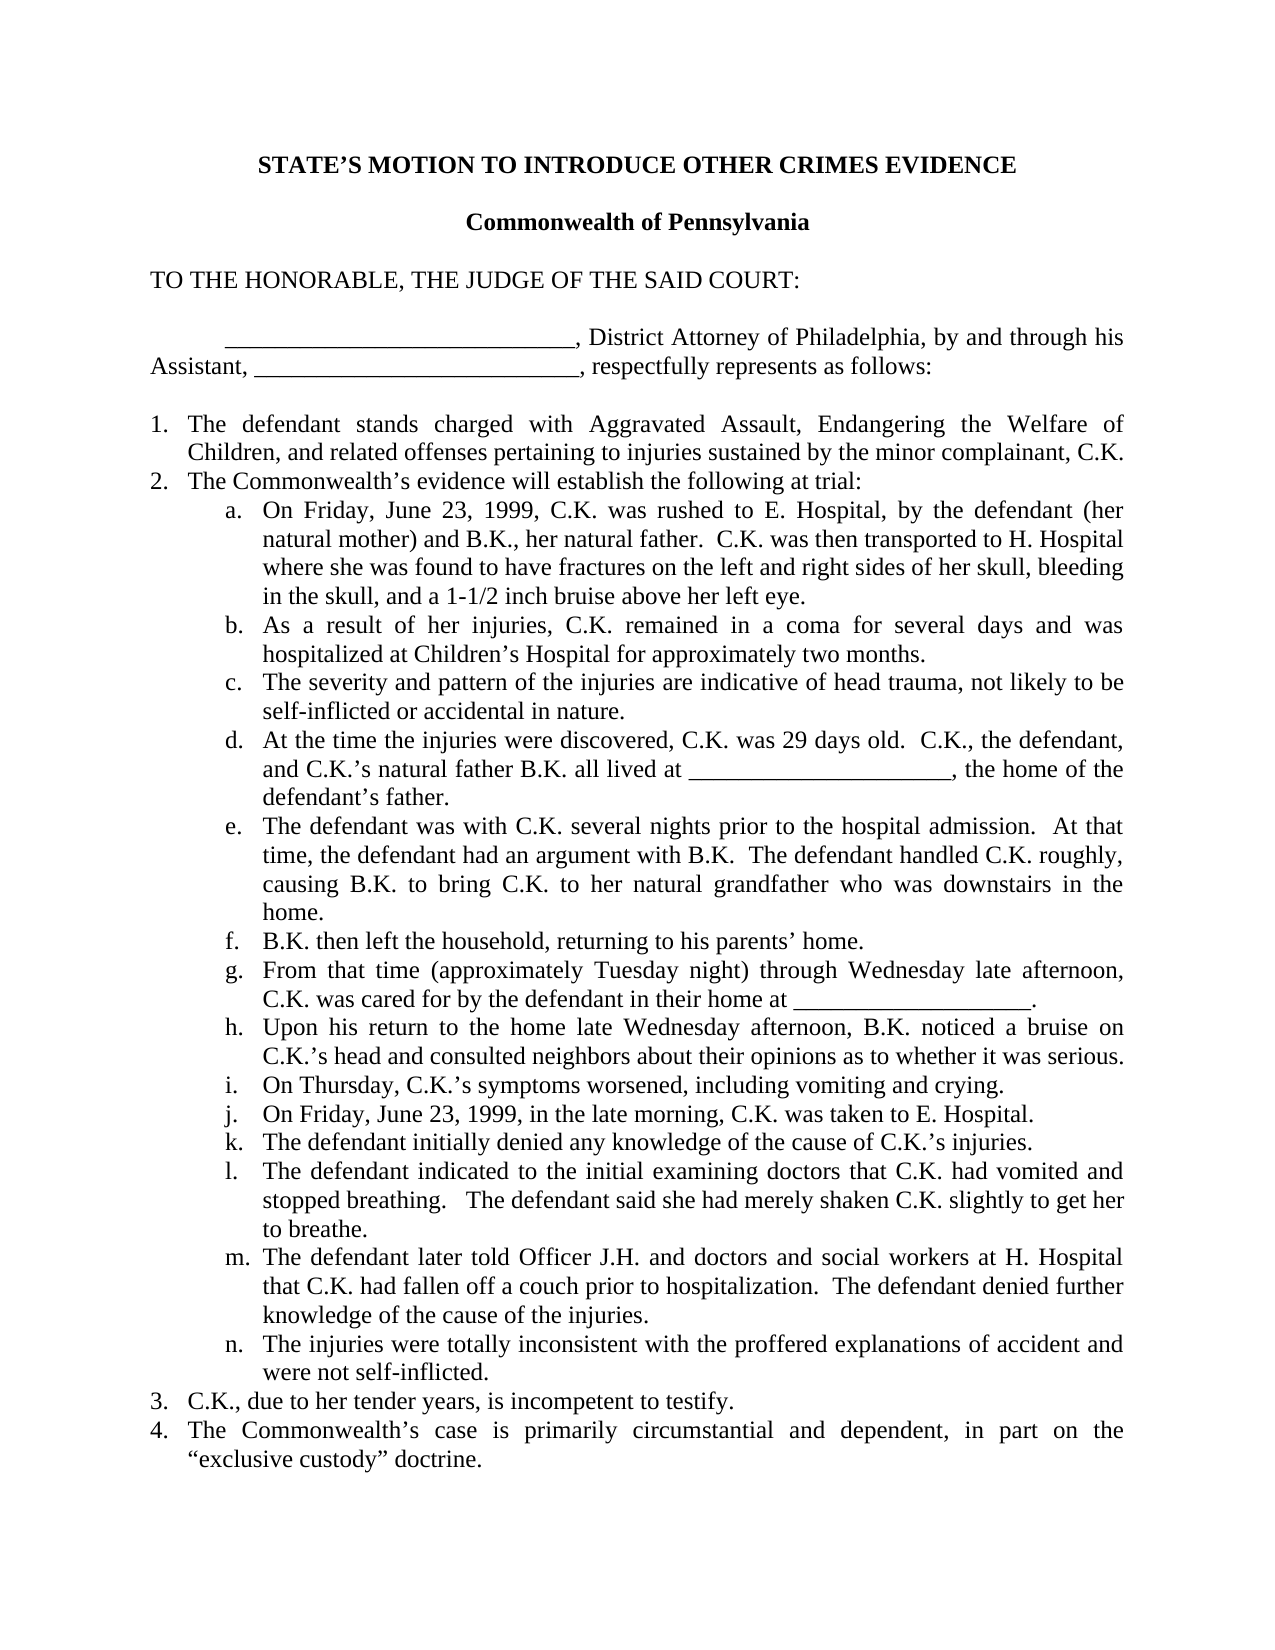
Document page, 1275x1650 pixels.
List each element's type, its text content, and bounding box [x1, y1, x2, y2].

list The severity and pattern of the injuries are indicative of head trauma, not likely to be self-inflicted or accidental in nature. [225, 667, 1125, 725]
list On Friday, June 23, 1999, in the late morning, C.K. was taken to E. Hospital. [225, 1099, 1125, 1127]
list As a result of her injuries, C.K. remained in a coma for several days and was hospitalized at Children’s Hospital for approximately two months. [225, 610, 1125, 667]
list B.K. then left the household, returning to his parents’ home. [225, 926, 1125, 955]
list At the time the injuries were discovered, C.K. was 29 days old. C.K., the defendant, and C.K.’s natural father B.K. all lived at _____________________, the home of the defendant’s father. [225, 725, 1125, 811]
list From that time (approximately Tuesday night) through Wednesday late afternoon, C.K. was cared for by the defendant in their home at ___________________. [225, 955, 1125, 1012]
list The defendant initially denied any knowledge of the cause of C.K.’s injuries. [225, 1127, 1125, 1156]
list The injuries were totally inconsistent with the proffered explanations of accident and were not self-inflicted. [225, 1329, 1125, 1386]
list On Thursday, C.K.’s symptoms worsened, including vomiting and crying. [225, 1070, 1125, 1099]
list The Commonwealth’s evidence will establish the following at trial: [150, 466, 1125, 495]
list The defendant stands charged with Aggravated Assault, Endangering the Welfare of Children, and related offenses pertaining to injuries sustained by the minor complainant, C.K. [150, 409, 1125, 466]
list The defendant was with C.K. several nights prior to the hospital admission. At that time, the defendant had an argument with B.K. The defendant handled C.K. roughly, causing B.K. to bring C.K. to her natural grandfather who was downstairs in the home. [225, 811, 1125, 926]
subtitle Commonwealth of Pennsylvania [150, 207, 1125, 236]
text ____________________________, District Attorney of Philadelphia, by and through his Assistant, __________________________, respectfully represents as follows: [150, 322, 1125, 380]
list C.K., due to her tender years, is incompetent to testify. [150, 1386, 1125, 1415]
list The defendant later told Officer J.H. and doctors and social workers at H. Hospital that C.K. had fallen off a couch prior to hospitalization. The defendant denied further knowledge of the cause of the injuries. [225, 1242, 1125, 1329]
list Upon his return to the home late Wednesday afternoon, B.K. noticed a bruise on C.K.’s head and consulted neighbors about their opinions as to whether it was serious. [225, 1012, 1125, 1070]
text TO THE HONORABLE, THE JUDGE OF THE SAID COURT: [150, 265, 1125, 294]
list On Friday, June 23, 1999, C.K. was rushed to E. Hospital, by the defendant (her natural mother) and B.K., her natural father. C.K. was then transported to H. Hospital where she was found to have fractures on the left and right sides of her skull, bleeding in the skull, and a 1-1/2 inch bruise above her left eye. [225, 495, 1125, 610]
text STATE’S MOTION TO INTRODUCE OTHER CRIMES EVIDENCE [150, 150, 1125, 179]
list The Commonwealth’s case is primarily circumstantial and dependent, in part on the “exclusive custody” doctrine. [150, 1415, 1125, 1472]
list The defendant indicated to the initial examining doctors that C.K. had vomited and stopped breathing. The defendant said she had merely shaken C.K. slightly to get her to breathe. [225, 1156, 1125, 1242]
